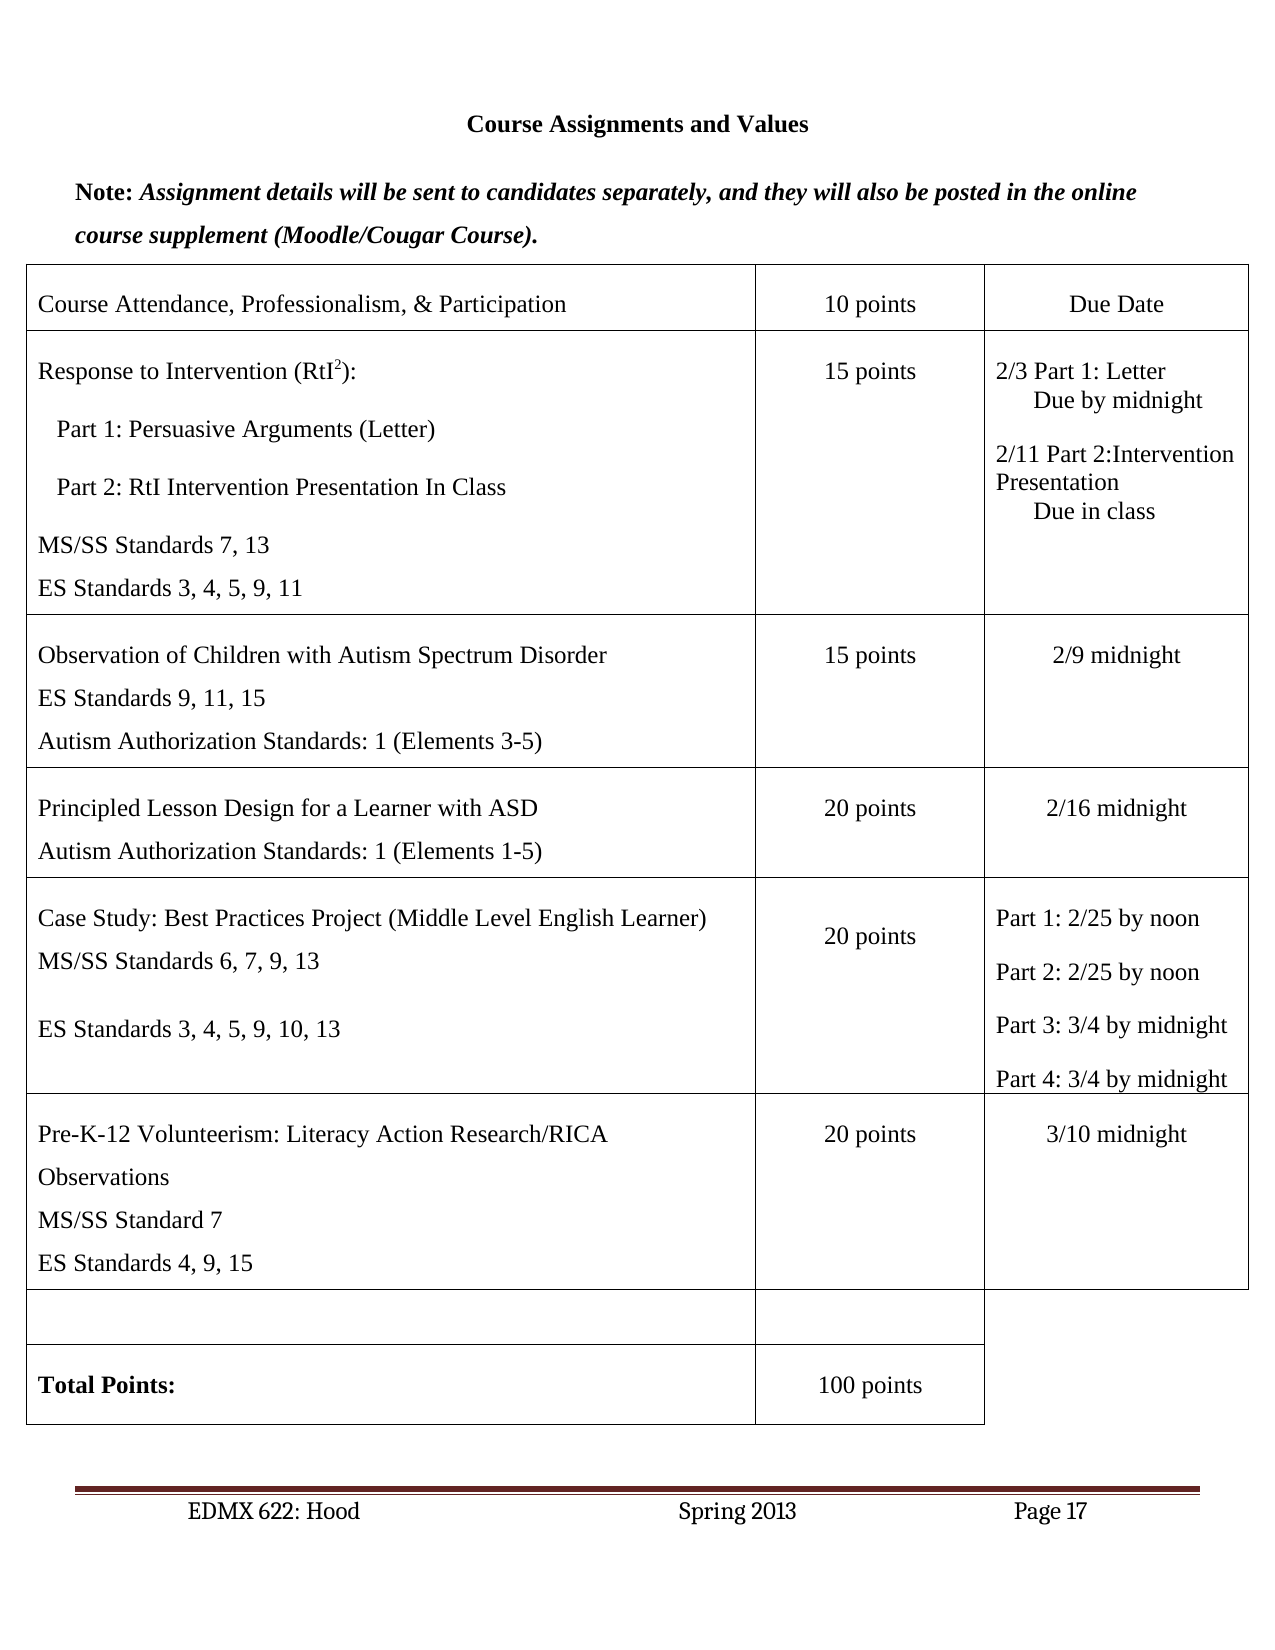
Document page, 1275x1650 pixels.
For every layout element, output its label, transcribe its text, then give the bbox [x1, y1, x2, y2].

table_cell Pre-K-12 Volunteerism: Literacy Action Research/RICA Observations MS/SS Standard 7 ES Standards 4, 9, 15 [27, 1094, 755, 1289]
table_cell Case Study: Best Practices Project (Middle Level English Learner) MS/SS Standards 6, 7, 9, 13 ES Standards 3, 4, 5, 9, 10, 13 [27, 878, 755, 1093]
table_cell 3/10 midnight [985, 1094, 1248, 1289]
table_header Course Attendance, Professionalism, & Participation [27, 265, 755, 330]
table_cell 20 points [756, 768, 984, 877]
table_cell Total Points: [27, 1345, 755, 1424]
table_cell Principled Lesson Design for a Learner with ASD Autism Authorization Standards: 1 (Elements 1-5) [27, 768, 755, 877]
subtitle Note: Assignment details will be sent to candidates separately, and they will also be posted in the online course supplement (Moodle/Cougar Course). [75, 177, 1200, 249]
table_cell Observation of Children with Autism Spectrum Disorder ES Standards 9, 11, 15 Autism Authorization Standards: 1 (Elements 3-5) [27, 615, 755, 767]
table_cell 2/9 midnight [985, 615, 1248, 767]
table_cell 2/3 Part 1: Letter Due by midnight 2/11 Part 2:Intervention Presentation Due in class [985, 331, 1248, 614]
table_cell 100 points [756, 1345, 984, 1424]
table_cell [756, 1290, 984, 1344]
table_cell 20 points [756, 1094, 984, 1289]
table_header 10 points [756, 265, 984, 330]
table_cell 20 points [756, 878, 984, 1093]
table_cell Response to Intervention (RtI2): Part 1: Persuasive Arguments (Letter) Part 2: RtI Intervention Presentation In Class MS/SS Standards 7, 13 ES Standards 3, 4, 5, 9, 11 [27, 331, 755, 614]
table_cell [27, 1290, 755, 1344]
table_header Due Date [985, 265, 1248, 330]
table_cell 15 points [756, 615, 984, 767]
table_cell Part 1: 2/25 by noon Part 2: 2/25 by noon Part 3: 3/4 by midnight Part 4: 3/4 by midnight [985, 878, 1248, 1093]
table_cell 15 points [756, 331, 984, 614]
table_cell 2/16 midnight [985, 768, 1248, 877]
text Course Assignments and Values [75, 109, 1200, 138]
